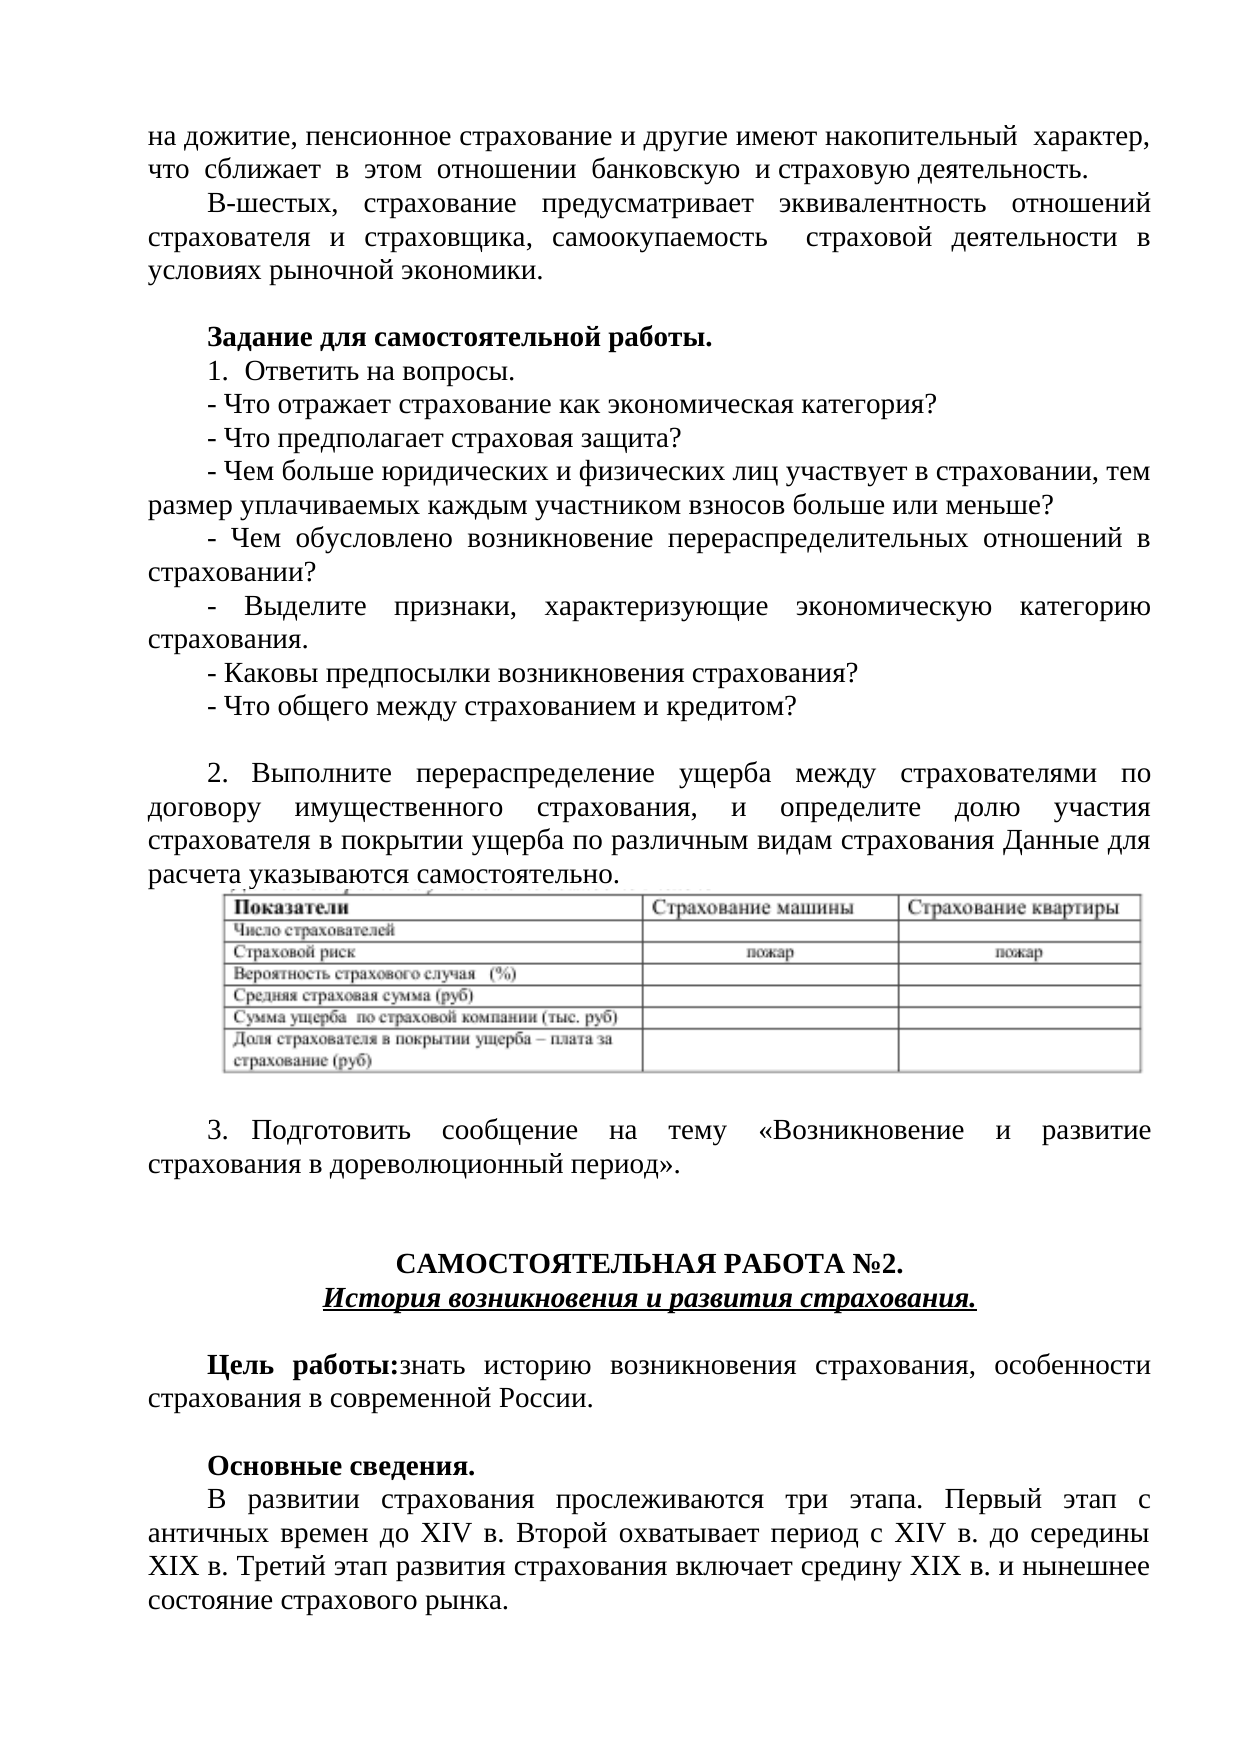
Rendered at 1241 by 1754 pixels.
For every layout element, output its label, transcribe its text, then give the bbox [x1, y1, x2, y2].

list - Что общего между страхованием и кредитом? [148, 688, 1152, 722]
list - Каковы предпосылки возникновения страхования? [148, 655, 1152, 688]
picture [206, 889, 1156, 1079]
list - Чем больше юридических и физических лиц участвует в страховании, тем размер уплачиваемых каждым участником взносов больше или меньше? [148, 453, 1152, 521]
list - Выделите признаки, характеризующие экономическую категорию страхования. [148, 588, 1152, 655]
list Ответить на вопросы. [207, 353, 1152, 386]
text В развитии страхования прослеживаются три этапа. Первый этап с античных времен до XIV в. Второй охватывает период с XIV в. до середины XIX в. Третий этап развития страхования включает средину XIX в. и нынешнее состояние страхового рынка. [148, 1481, 1152, 1615]
list - Что отражает страхование как экономическая категория? [148, 386, 1152, 420]
text Задание для самостоятельной работы. [148, 319, 1152, 353]
text САМОСТОЯТЕЛЬНАЯ РАБОТА №2. [148, 1246, 1152, 1280]
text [148, 118, 1152, 185]
text Основные сведения. [148, 1448, 1152, 1481]
text История возникновения и развития страхования. [148, 1280, 1152, 1313]
list Подготовить сообщение на тему «Возникновение и развитие страхования в дореволюционный период». [148, 1112, 1152, 1179]
list - Чем обусловлено возникновение перераспределительных отношений в страховании? [148, 521, 1152, 588]
list Выполните перераспределение ущерба между страхователями по договору имущественного страхования, и определите долю участия страхователя в покрытии ущерба по различным видам страхования Данные для расчета указываются самостоятельно. [148, 755, 1152, 889]
list - Что предполагает страховая защита? [148, 420, 1152, 453]
text Цель работы:знать историю возникновения страхования, особенности страхования в современной России. [148, 1347, 1152, 1414]
text В-шестых, страхование предусматривает эквивалентность отношений страхователя и страховщика, самоокупаемость страховой деятельности в условиях рыночной экономики. [148, 185, 1152, 286]
